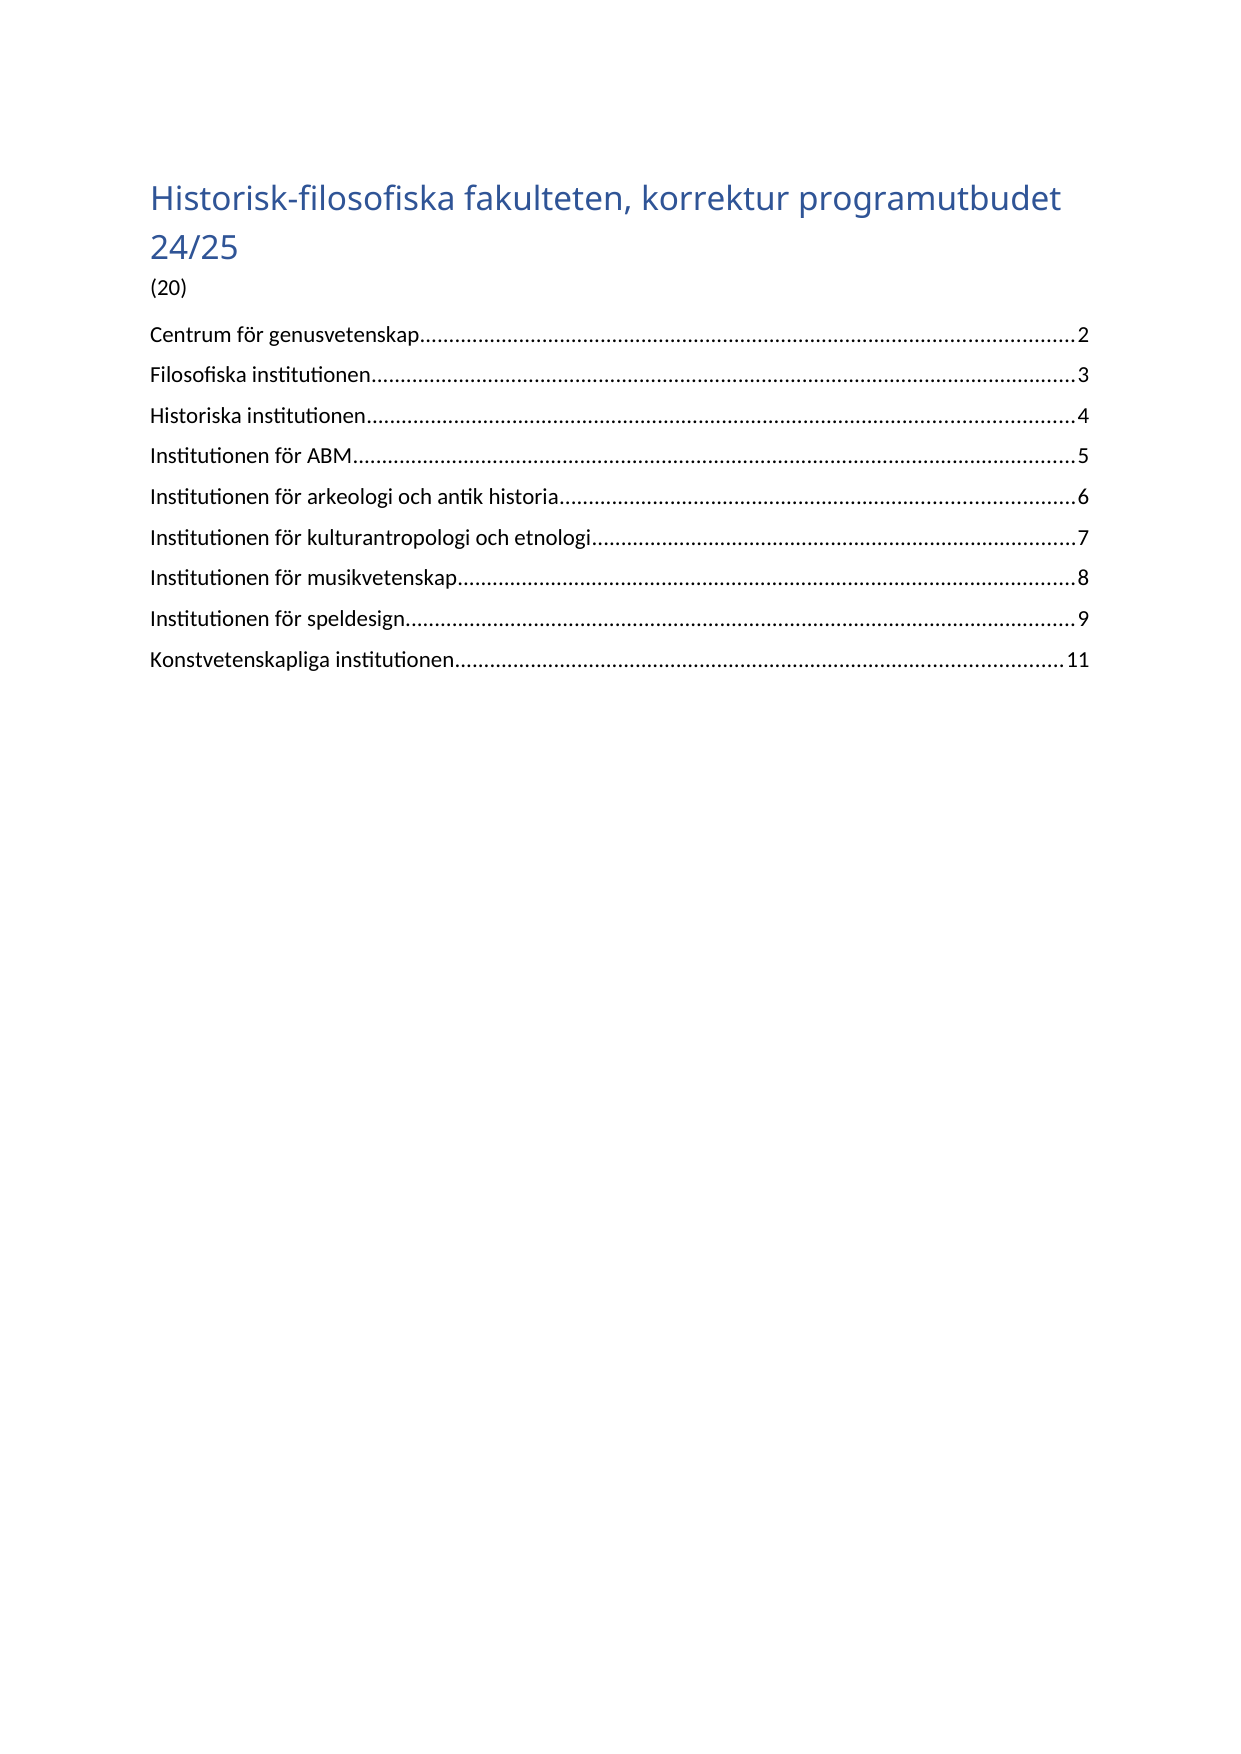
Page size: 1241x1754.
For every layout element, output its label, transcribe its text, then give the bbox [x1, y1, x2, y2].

text Institutionen för arkeologi och antik historia 6 [150, 482, 1090, 510]
subtitle Historisk-filosofiska fakulteten, korrektur programutbudet 24/25 [150, 175, 1090, 269]
text Filosofiska institutionen 3 [150, 360, 1090, 388]
text Centrum för genusvetenskap 2 [150, 320, 1090, 348]
text Historiska institutionen 4 [150, 401, 1090, 429]
text Konstvetenskapliga institutionen 11 [150, 645, 1090, 673]
text Institutionen för speldesign 9 [150, 604, 1090, 632]
text Institutionen för ABM 5 [150, 442, 1090, 470]
text (20) [150, 273, 1090, 301]
text Institutionen för musikvetenskap 8 [150, 563, 1090, 592]
text Institutionen för kulturantropologi och etnologi 7 [150, 523, 1090, 551]
